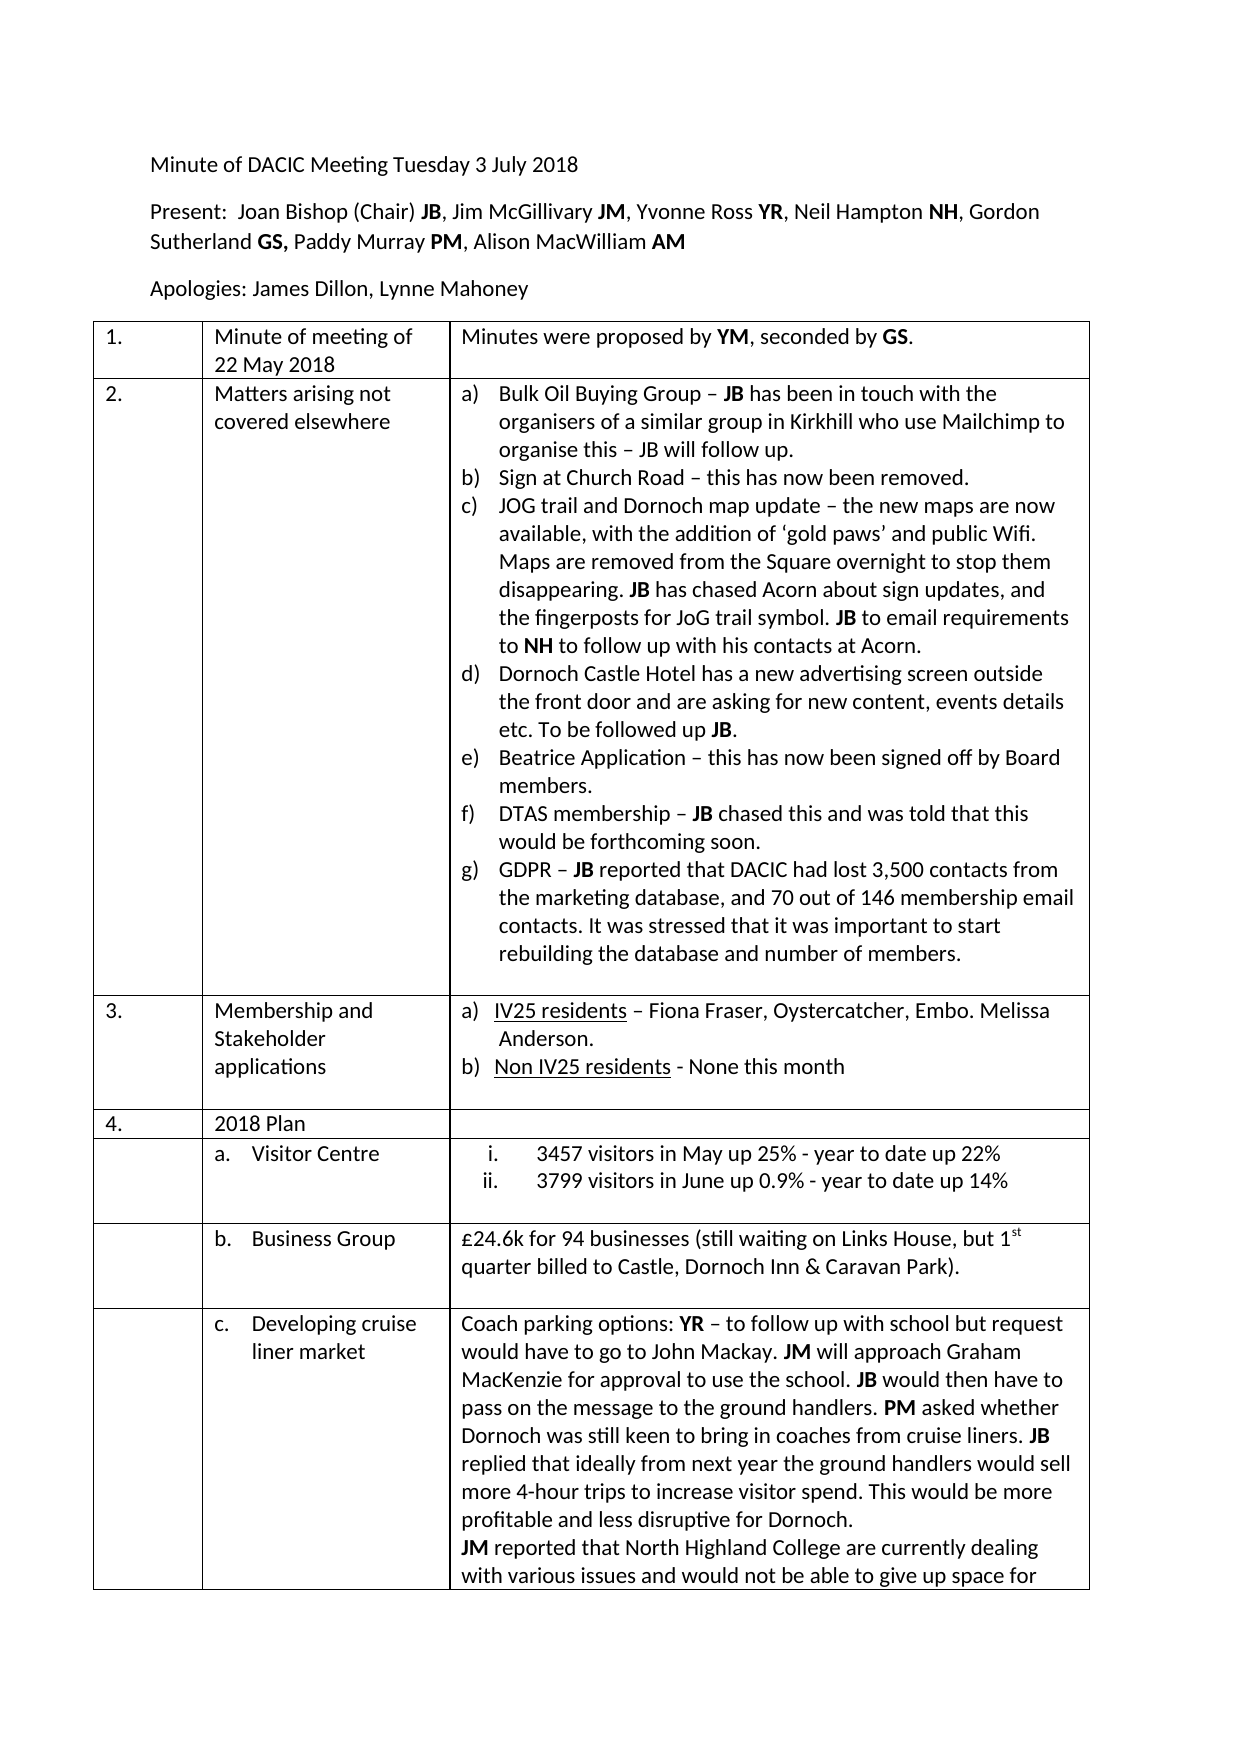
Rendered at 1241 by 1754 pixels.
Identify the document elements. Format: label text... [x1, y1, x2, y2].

table_cell 4. [94, 1110, 202, 1138]
text Present: Joan Bishop (Chair) JB, Jim McGillivary JM, Yvonne Ross YR, Neil , Gordon Sutherland GS, Paddy Murray PM, Alison MacWilliam AM [150, 197, 1090, 255]
table_cell IV25 residents – Fiona Fraser, Oystercatcher, Embo. Melissa Anderson. Non IV25 residents - None this month [451, 996, 1089, 1108]
table_header 1. [94, 322, 202, 378]
table_cell £24.6k for 94 businesses (still waiting on Links House, but 1st quarter billed to Castle, ). [451, 1224, 1089, 1308]
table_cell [451, 1309, 1089, 1589]
table_cell 2018 Plan [203, 1110, 449, 1138]
text Minute of DACIC Meeting Tuesday 3 July 2018 [150, 150, 1090, 178]
table_cell 3457 visitors in May up 25% - year to date up 22% 3799 visitors in June up 0.9% - year to date up 14% [451, 1139, 1089, 1223]
table_cell Matters arising not covered elsewhere [203, 379, 449, 995]
table_cell 2. [94, 379, 202, 995]
table_cell [94, 1139, 202, 1223]
table_cell [451, 1110, 1089, 1138]
table_cell [94, 1309, 202, 1589]
table_cell Bulk Oil Buying Group – JB has been in touch with the organisers of a similar group in Kirkhill who use Mailchimp to organise this – JB will follow up. Sign at – this has now been removed. JOG trail and Dornoch map update – the new maps are now available, with the addition of ‘gold paws’ and public Wifi. Maps are removed from the Square overnight to stop them disappearing. JB has chased Acorn about sign updates, and the fingerposts for JoG trail symbol. JB to email requirements to NH to follow up with his contacts at Acorn. Dornoch Castle Hotel has a new advertising screen outside the front door and are asking for new content, events details etc. To be followed up JB. Beatrice Application – this has now been signed off by Board members. DTAS membership – JB chased this and was told that this would be forthcoming soon. GDPR – JB reported that DACIC had lost 3,500 contacts from the marketing database, and 70 out of 146 membership email contacts. It was stressed that it was important to start rebuilding the database and number of members. [451, 379, 1089, 995]
table_header Minutes were proposed by YM, seconded by GS. [451, 322, 1089, 378]
text Apologies: James Dillon, Lynne Mahoney [150, 274, 1090, 302]
table_cell [94, 1224, 202, 1308]
table_cell Visitor Centre [203, 1139, 449, 1223]
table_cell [203, 1309, 449, 1589]
table_header Minute of meeting of 22 May 2018 [203, 322, 449, 378]
table_cell Business Group [203, 1224, 449, 1308]
table_cell Membership and Stakeholder applications [203, 996, 449, 1108]
table_cell 3. [94, 996, 202, 1108]
